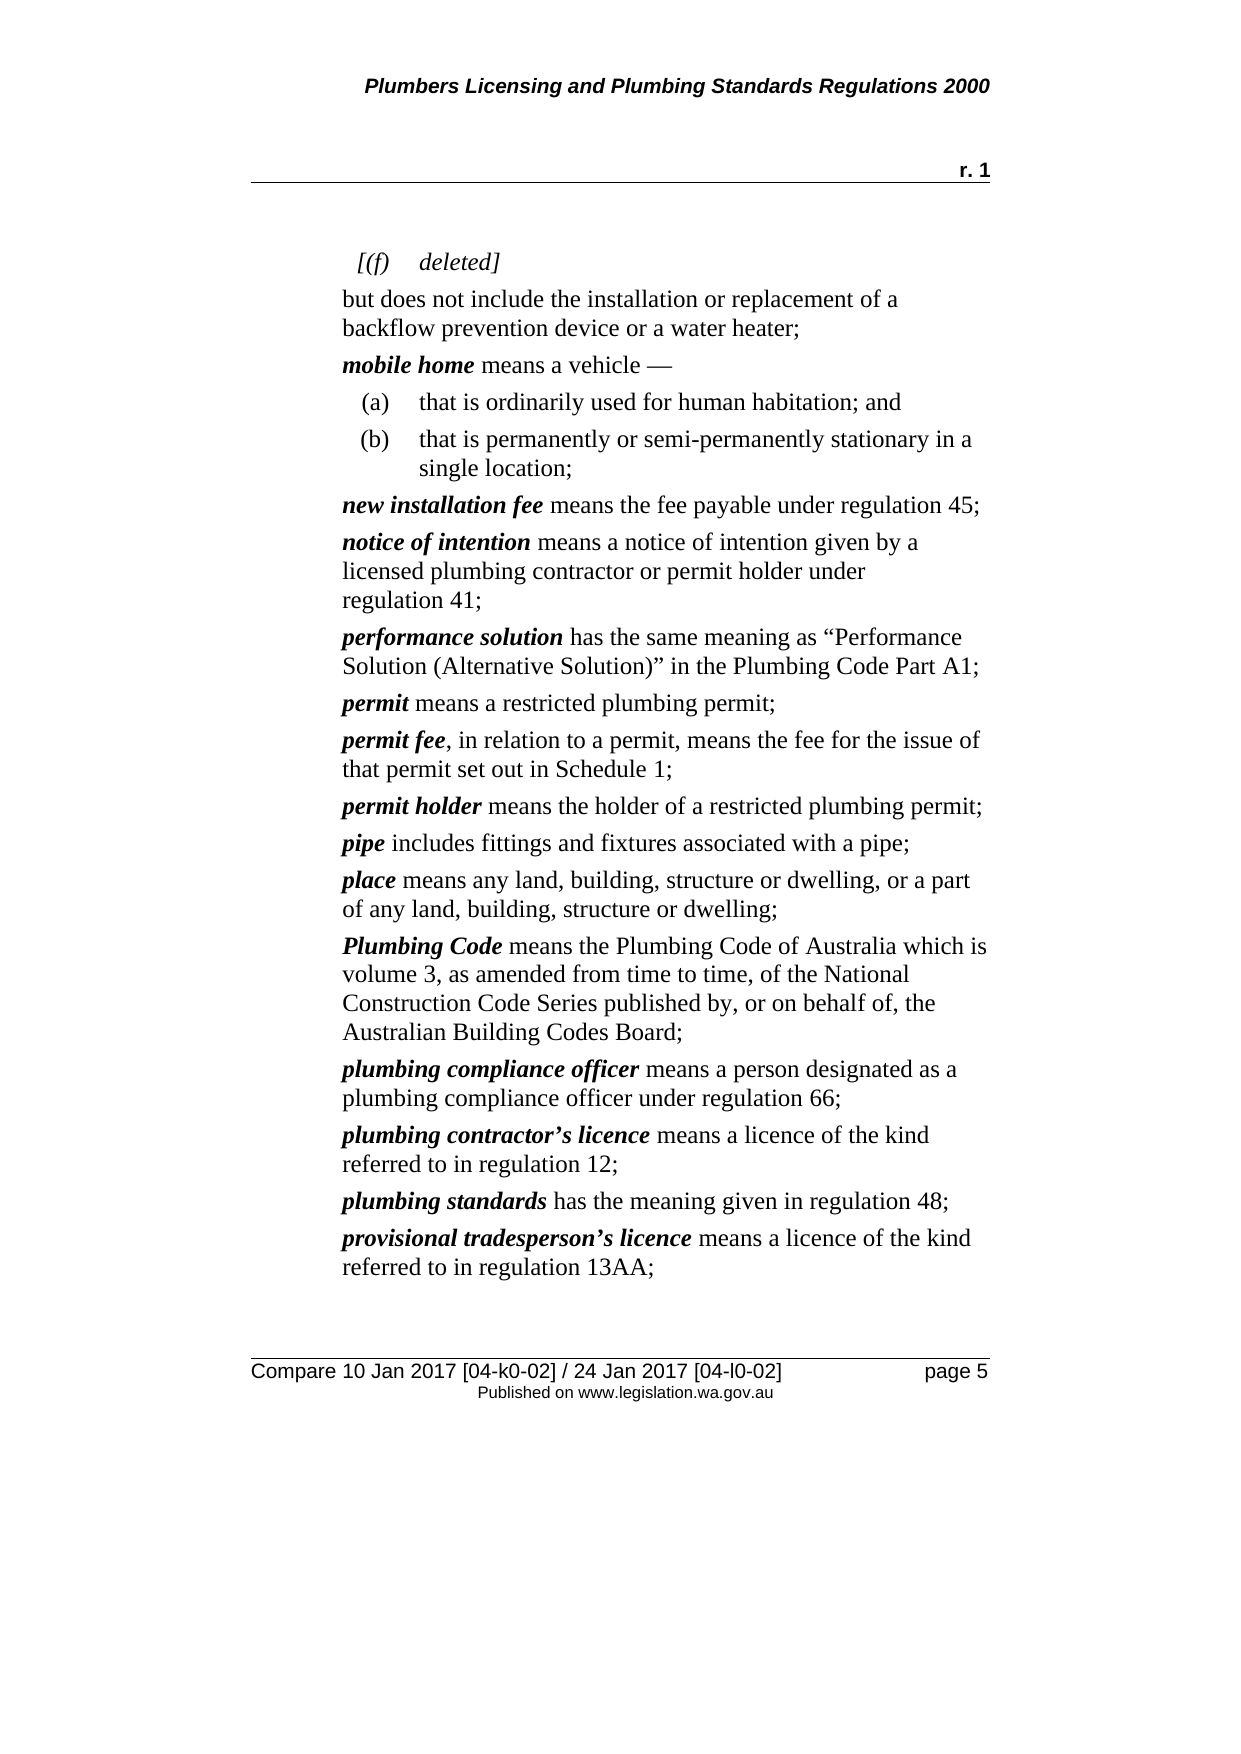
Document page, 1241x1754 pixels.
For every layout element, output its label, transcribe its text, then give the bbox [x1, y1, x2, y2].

text Plumbing Code means the Plumbing Code of Australia which is volume 3, as amended from time to time, of the National Construction Code Series published by, or on behalf of, the Australian Building Codes Board; [251, 931, 990, 1046]
text pipe includes fittings and fixtures associated with a pipe; [251, 828, 990, 857]
text plumbing contractor’s licence means a licence of the kind referred to in regulation 12; [251, 1120, 990, 1177]
text mobile home means a vehicle — [251, 350, 990, 379]
text but does not include the installation or replacement of a backflow prevention device or a water heater; [251, 284, 990, 342]
text (a) that is ordinarily used for human habitation; and [251, 387, 990, 416]
text plumbing compliance officer means a person designated as a plumbing compliance officer under regulation 66; [251, 1054, 990, 1112]
text (b) that is permanently or semi-permanently stationary in a single location; [251, 424, 990, 482]
text permit holder means the holder of a restricted plumbing permit; [251, 791, 990, 819]
text place means any land, building, structure or dwelling, or a part of any land, building, structure or dwelling; [251, 865, 990, 922]
text performance solution has the same meaning as “Performance Solution (Alternative Solution)” in the Plumbing Code Part A1; [251, 622, 990, 679]
text provisional tradesperson’s licence means a licence of the kind referred to in regulation 13AA; [251, 1223, 990, 1280]
text plumbing standards has the meaning given in regulation 48; [251, 1186, 990, 1214]
text new installation fee means the fee payable under regulation 45; [251, 490, 990, 519]
text permit means a restricted plumbing permit; [251, 688, 990, 717]
text [(f) deleted] [251, 247, 990, 276]
text permit fee, in relation to a permit, means the fee for the issue of that permit set out in Schedule 1; [251, 725, 990, 782]
text notice of intention means a notice of intention given by a licensed plumbing contractor or permit holder under regulation 41; [251, 527, 990, 614]
